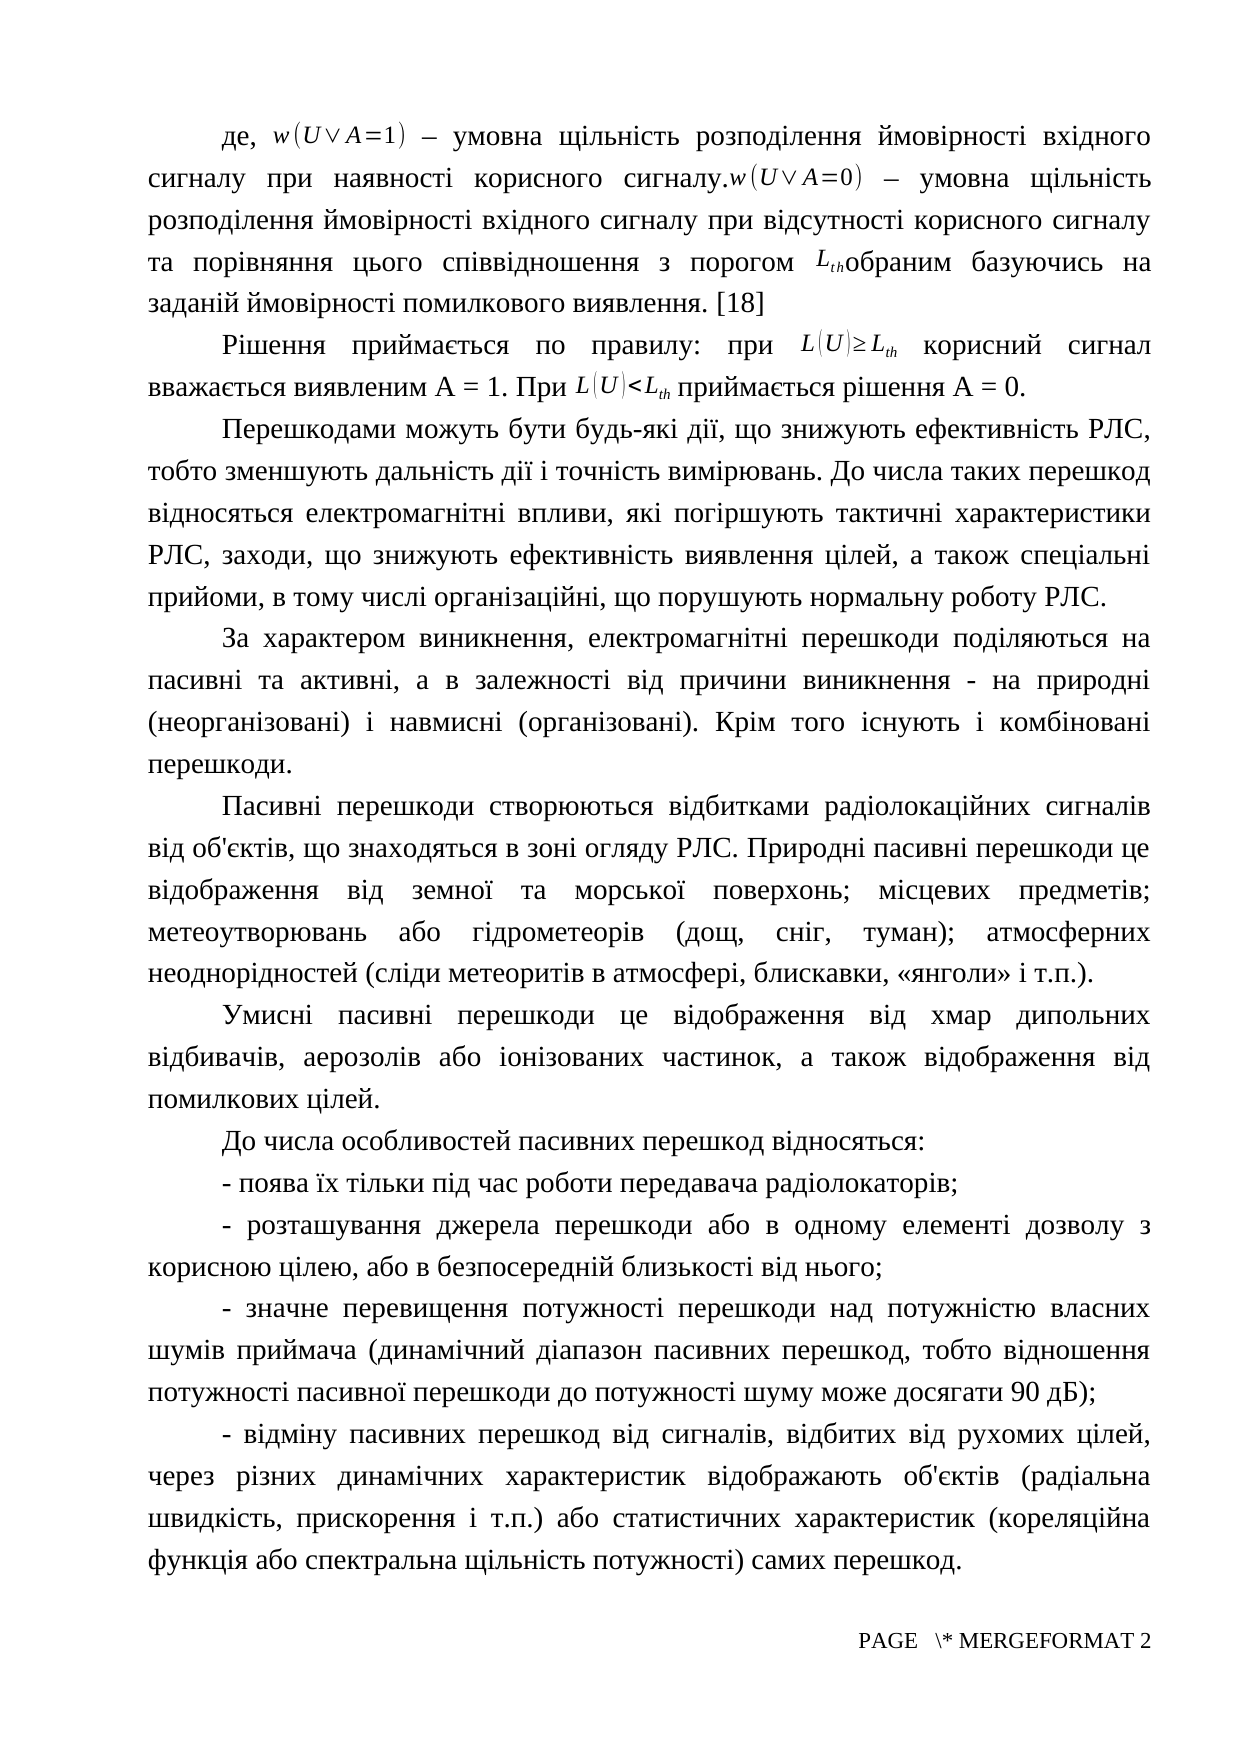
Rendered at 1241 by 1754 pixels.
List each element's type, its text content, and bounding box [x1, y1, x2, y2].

text - значне перевищення потужності перешкоди над потужністю власних шумів приймача (динамічний діапазон пасивних перешкод, тобто відношення потужності пасивної перешкоди до потужності шуму може досягати 90 дБ); [148, 1291, 1152, 1408]
text - поява їх тільки під час роботи передавача радіолокаторів; [148, 1165, 1152, 1198]
text Умисні пасивні перешкоди це відображення від хмар дипольних відбивачів, аерозолів або іонізованих частинок, а також відображення від помилкових цілей. [148, 997, 1152, 1115]
text Пасивні перешкоди створюються відбитками радіолокаційних сигналів від об'єктів, що знаходяться в зоні огляду РЛС. Природні пасивні перешкоди це відображення від земної та морської поверхонь; місцевих предметів; метеоутворювань або гідрометеорів (дощ, сніг, туман); атмосферних неоднорідностей (сліди метеоритів в атмосфері, блискавки, «янголи» і т.п.). [148, 788, 1152, 989]
text До числа особливостей пасивних перешкод відносяться: [148, 1123, 1152, 1157]
text - розташування джерела перешкоди або в одному елементі дозволу з корисною цілею, або в безпосередній близькості від нього; [148, 1207, 1152, 1282]
text де, – умовна щільність розподілення ймовірності вхідного сигналу при наявності корисного сигналу. – умовна щільність розподілення ймовірності вхідного сигналу при відсутності корисного сигналу та порівняння цього співвідношення з порогом обраним базуючись на заданій ймовірності помилкового виявлення. [18] [148, 118, 1152, 319]
text Перешкодами можуть бути будь-які дії, що знижують ефективність РЛС, тобто зменшують дальність дії і точність вимірювань. До числа таких перешкод відносяться електромагнітні впливи, які погіршують тактичні характеристики РЛС, заходи, що знижують ефективність виявлення цілей, а також спеціальні прийоми, в тому числі організаційні, що порушують нормальну роботу РЛС. [148, 411, 1152, 612]
text Рішення приймається по правилу: при корисний сигнал вважається виявленим А = 1. При приймається рішення А = 0. [148, 327, 1152, 403]
text - відміну пасивних перешкод від сигналів, відбитих від рухомих цілей, через різних динамічних характеристик відображають об'єктів (радіальна швидкість, прискорення і т.п.) або статистичних характеристик (кореляційна функція або спектральна щільність потужності) самих перешкод. [148, 1416, 1152, 1575]
text За характером виникнення, електромагнітні перешкоди поділяються на пасивні та активні, а в залежності від причини виникнення - на природні (неорганізовані) і навмисні (організовані). Крім того існують і комбіновані перешкоди. [148, 621, 1152, 780]
